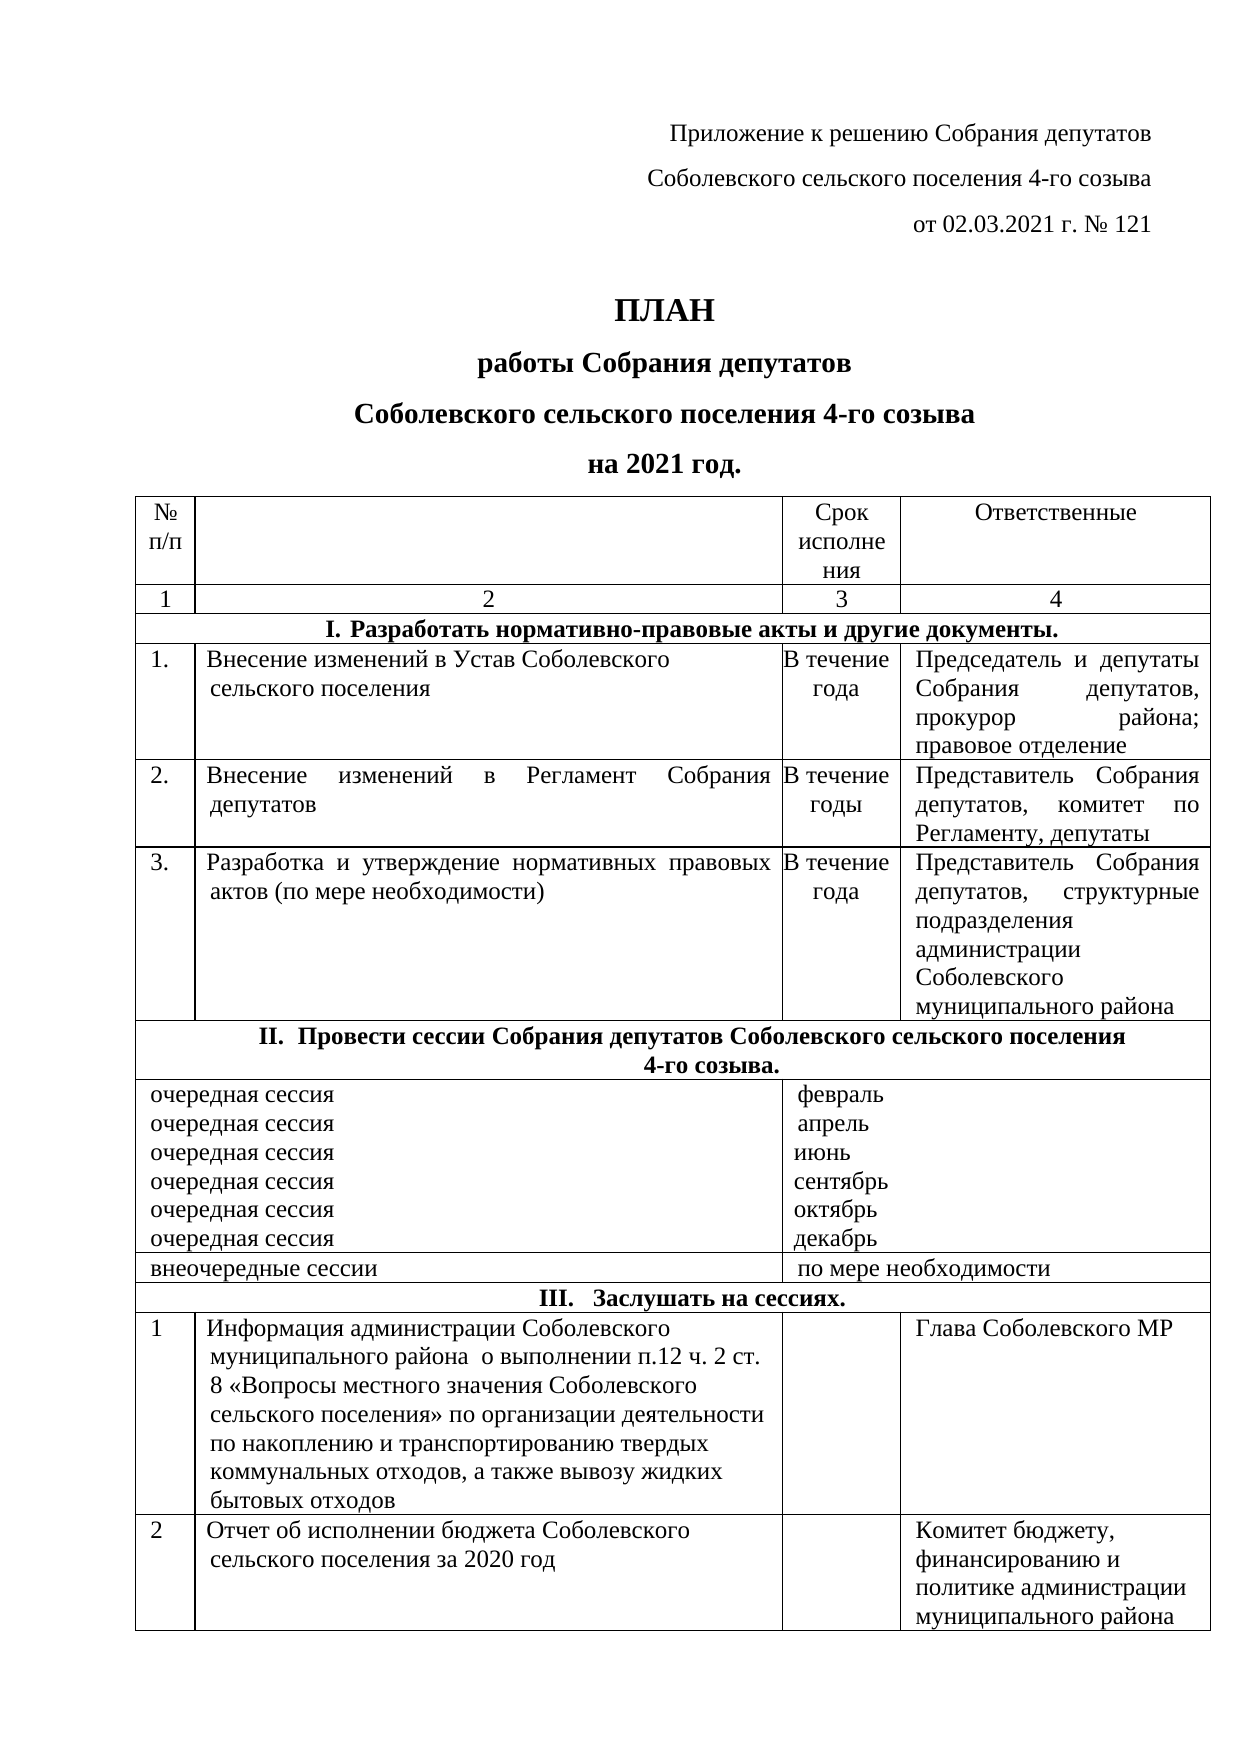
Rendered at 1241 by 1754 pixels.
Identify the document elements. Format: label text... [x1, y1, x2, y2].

table_cell Председатель и депутаты Собрания депутатов, прокурор района; правовое отделение [901, 644, 1210, 759]
table_cell по мере необходимости [783, 1253, 1210, 1282]
text на 2021 год. [177, 446, 1152, 479]
text Приложение к решению Собрания депутатов [177, 118, 1152, 147]
table_header [196, 497, 782, 583]
table_cell Провести сессии Собрания депутатов Соболевского сельского поселения 4-го созыва. [136, 1021, 1210, 1078]
table_cell Глава Соболевского МР [901, 1313, 1210, 1514]
table_cell очередная сессия очередная сессия очередная сессия очередная сессия очередная сессия очередная сессия [136, 1080, 782, 1252]
table_cell В течение годы [783, 760, 900, 846]
table_cell Внесение изменений в Устав Соболевского сельского поселения [196, 644, 782, 759]
table_cell февраль апрель июнь сентябрь октябрь декабрь [783, 1080, 1210, 1252]
table_cell 1. [136, 644, 194, 759]
text Соболевского сельского поселения 4-го созыва [177, 396, 1152, 429]
table_cell 4 [901, 585, 1210, 613]
table_header Ответственные [901, 497, 1210, 583]
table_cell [196, 1515, 782, 1630]
table_header Срок исполнения [783, 497, 900, 583]
table_cell В течение года [783, 644, 900, 759]
table_cell 2. [136, 760, 194, 846]
table_cell 2 [196, 585, 782, 613]
table_cell Разработать нормативно-правовые акты и другие документы. [136, 614, 1210, 643]
table_cell 1 [136, 1313, 194, 1514]
table_cell внеочередные сессии [136, 1253, 782, 1282]
text от 02.03.2021 г. № 121 [177, 209, 1152, 238]
table_cell Информация администрации Соболевского муниципального района о выполнении п.12 ч. 2 ст. 8 «Вопросы местного значения Соболевского сельского поселения» по организации деятельности по накоплению и транспортированию твердых коммунальных отходов, а также вывозу жидких бытовых отходов [196, 1313, 782, 1514]
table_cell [901, 1515, 1210, 1630]
table_cell 3 [783, 585, 900, 613]
table_cell Представитель Собрания депутатов, комитет по Регламенту, депутаты [901, 760, 1210, 846]
table_cell В течение года [783, 848, 900, 1020]
text ПЛАН [177, 291, 1152, 329]
table_cell 1 [136, 585, 194, 613]
table_cell Внесение изменений в Регламент Собрания депутатов [196, 760, 782, 846]
text Соболевского сельского поселения 4-го созыва [177, 163, 1152, 192]
table_cell Заслушать на сессиях. [136, 1283, 1210, 1312]
table_cell [783, 1313, 900, 1514]
table_cell 3. [136, 848, 194, 1020]
text работы Собрания депутатов [177, 346, 1152, 379]
table_cell 2 [136, 1515, 194, 1630]
table_cell [783, 1515, 900, 1630]
table_header № п/п [136, 497, 194, 583]
table_cell Представитель Собрания депутатов, структурные подразделения администрации Соболевского муниципального района [901, 848, 1210, 1020]
table_cell Разработка и утверждение нормативных правовых актов (по мере необходимости) [196, 848, 782, 1020]
